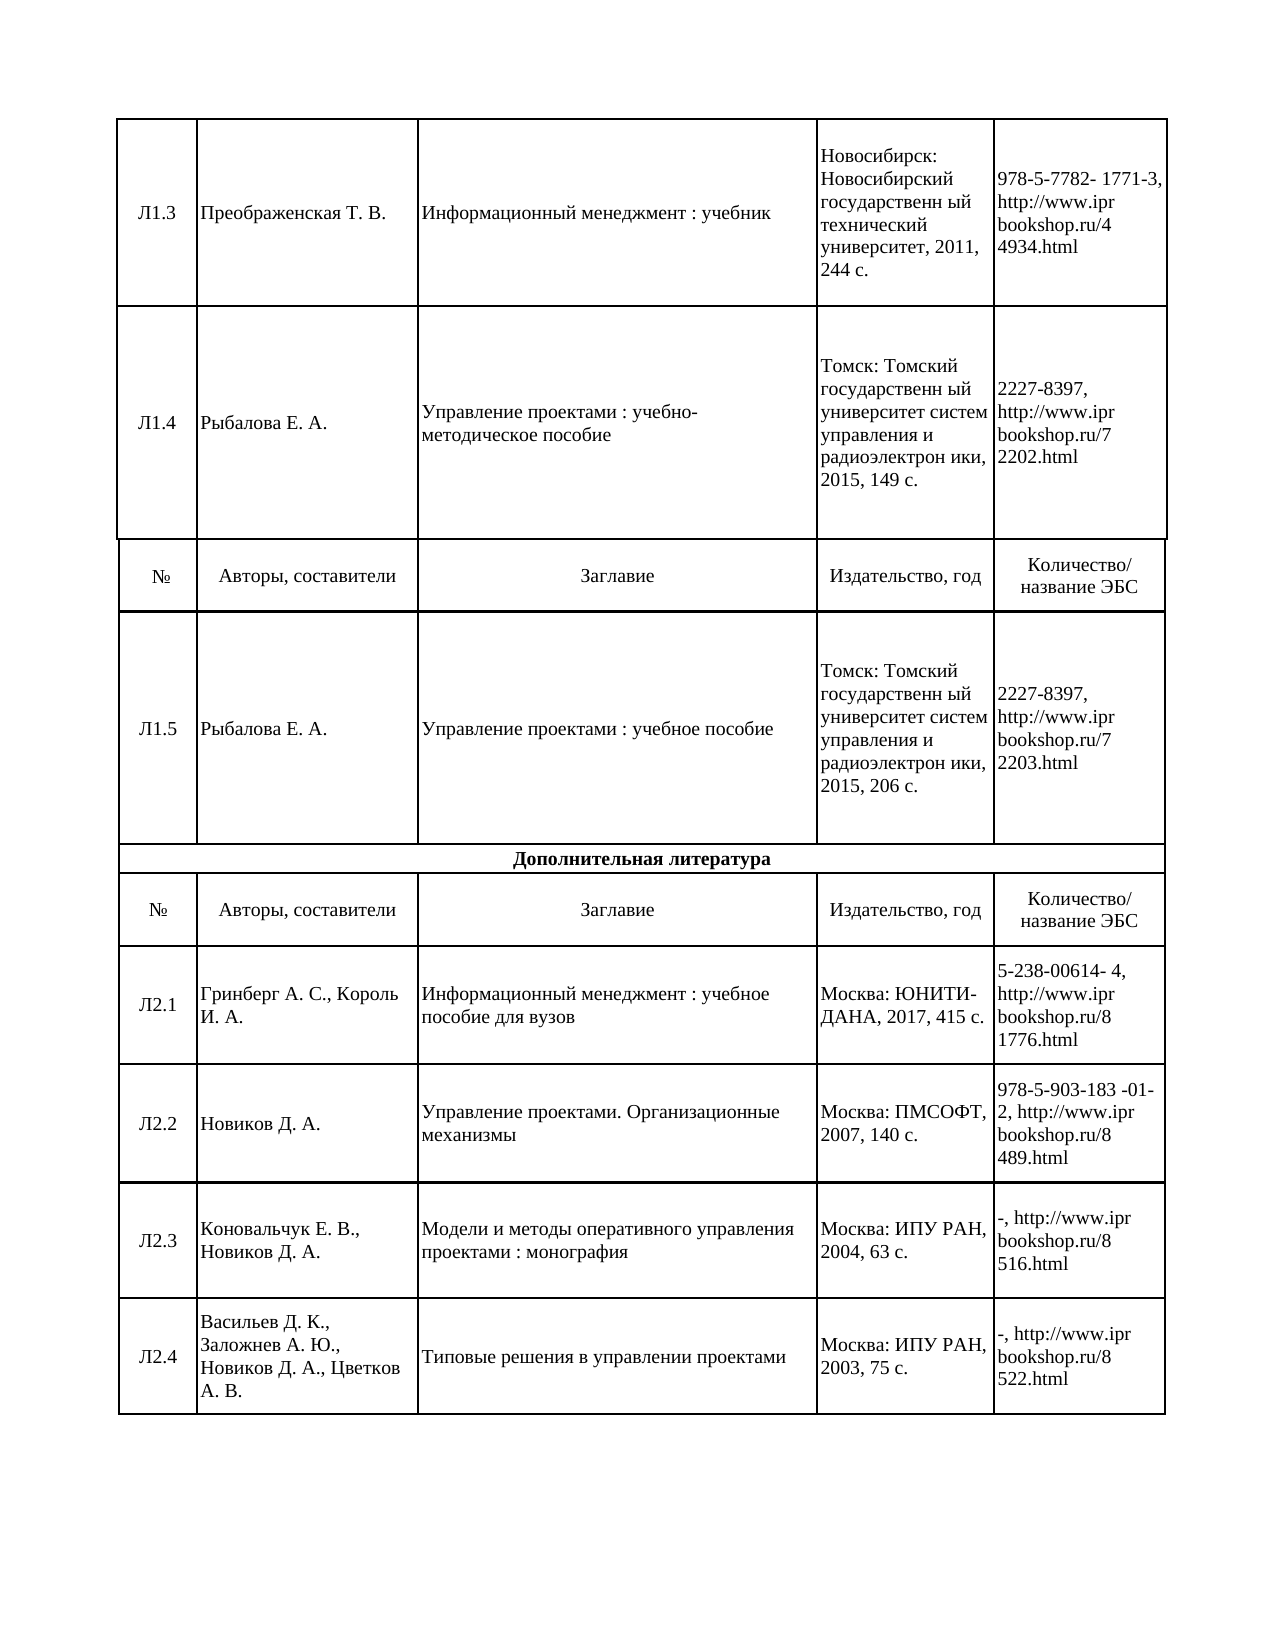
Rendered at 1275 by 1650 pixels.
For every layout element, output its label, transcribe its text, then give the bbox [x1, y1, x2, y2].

table_cell Информационный менеджмент : учебное пособие для вузов [419, 947, 816, 1063]
table_cell Новиков Д. А. [198, 1065, 417, 1181]
table_cell Заглавие [419, 540, 816, 610]
table_cell Васильев Д. К., Заложнев А. Ю., Новиков Д. А., Цветков А. В. [198, 1299, 417, 1413]
table_cell Л2.3 [120, 1184, 196, 1297]
table_cell Л2.1 [120, 947, 196, 1063]
table_cell -, http://www.ipr bookshop.ru/8 522.html [995, 1299, 1164, 1413]
table_cell Заглавие [419, 874, 816, 944]
table_cell Управление проектами : учебное пособие [419, 613, 816, 843]
table_cell Томск: Томский государственн ый университет систем управления и радиоэлектрон ики, 2015, 206 с. [818, 613, 993, 843]
table_cell Количество/ название ЭБС [995, 540, 1164, 610]
table_cell Москва: ИПУ РАН, 2004, 63 с. [818, 1184, 993, 1297]
table_cell Томск: Томский государственн ый университет систем управления и радиоэлектрон ики, 2015, 149 с. [818, 307, 993, 538]
table_cell Москва: ПМСОФТ, 2007, 140 с. [818, 1065, 993, 1181]
table_cell Л1.5 [120, 613, 196, 843]
table_cell Количество/ название ЭБС [995, 874, 1164, 944]
table_cell № [120, 874, 196, 944]
table_cell Коновальчук Е. В., Новиков Д. А. [198, 1184, 417, 1297]
table_cell Информационный менеджмент : учебник [419, 120, 816, 305]
table_cell Л1.4 [118, 307, 196, 538]
table_cell Л1.3 [118, 120, 196, 305]
table_cell 978-5-903-183 -01-2, http://www.ipr bookshop.ru/8 489.html [995, 1065, 1164, 1181]
table_cell Москва: ЮНИТИ- ДАНА, 2017, 415 с. [818, 947, 993, 1063]
table_cell 5-238-00614- 4, http://www.ipr bookshop.ru/8 1776.html [995, 947, 1164, 1063]
table_cell Управление проектами : учебно-методическое пособие [419, 307, 816, 538]
table_cell Издательство, год [818, 874, 993, 944]
table_cell Рыбалова Е. А. [198, 307, 417, 538]
table_cell Типовые решения в управлении проектами [419, 1299, 816, 1413]
table_cell Модели и методы оперативного управления проектами : монография [419, 1184, 816, 1297]
table_cell 978-5-7782- 1771-3, http://www.ipr bookshop.ru/4 4934.html [995, 120, 1166, 305]
table_cell Л2.2 [120, 1065, 196, 1181]
table_cell Управление проектами. Организационные механизмы [419, 1065, 816, 1181]
table_cell Новосибирск: Новосибирский государственн ый технический университет, 2011, 244 с. [818, 120, 993, 305]
table_cell Авторы, составители [198, 540, 417, 610]
table_cell Издательство, год [818, 540, 993, 610]
table_cell Авторы, составители [198, 874, 417, 944]
table_cell № [120, 540, 196, 610]
table_cell -, http://www.ipr bookshop.ru/8 516.html [995, 1184, 1164, 1297]
table_cell Дополнительная литература [120, 845, 1164, 872]
table_cell Москва: ИПУ РАН, 2003, 75 с. [818, 1299, 993, 1413]
table_cell Гринберг А. С., Король И. А. [198, 947, 417, 1063]
table_cell Рыбалова Е. А. [198, 613, 417, 843]
table_cell Л2.4 [120, 1299, 196, 1413]
table_cell 2227-8397, http://www.ipr bookshop.ru/7 2202.html [995, 307, 1166, 538]
table_cell Преображенская Т. В. [198, 120, 417, 305]
table_cell 2227-8397, http://www.ipr bookshop.ru/7 2203.html [995, 613, 1164, 843]
